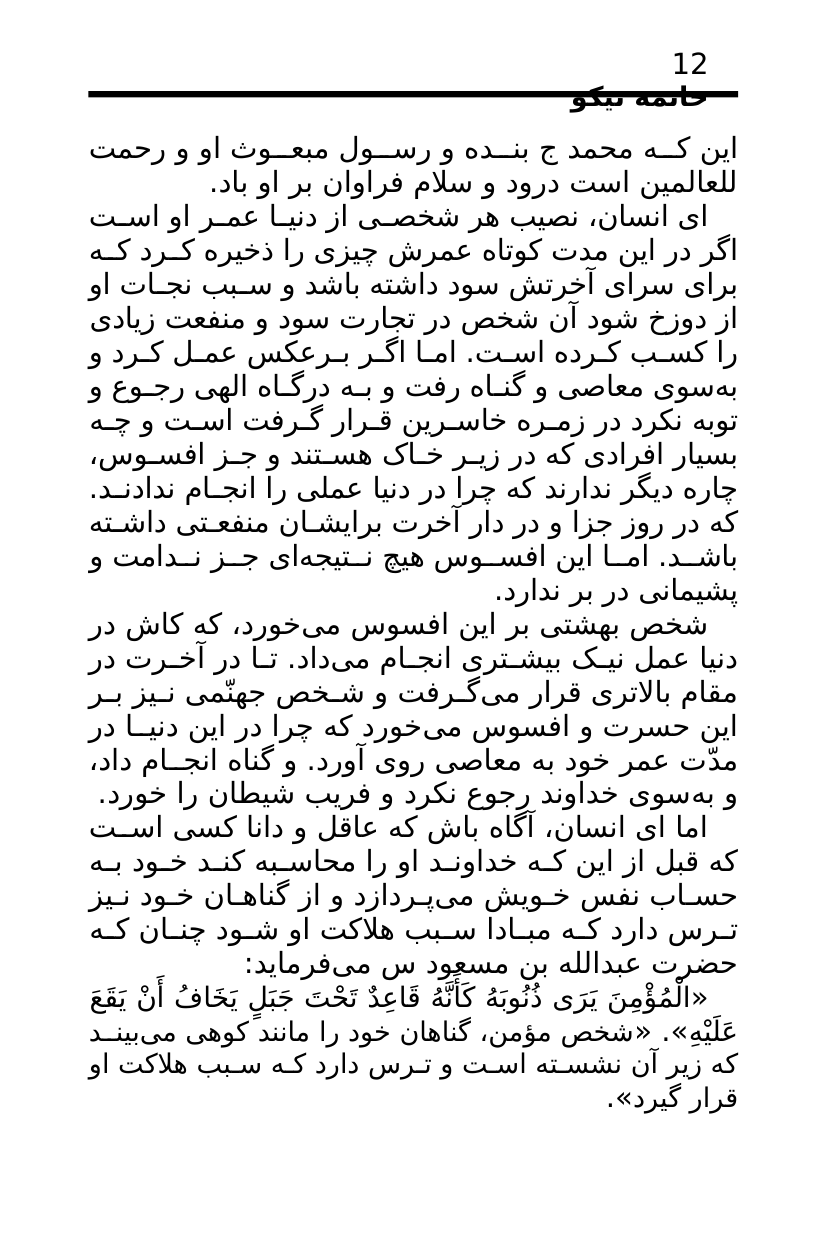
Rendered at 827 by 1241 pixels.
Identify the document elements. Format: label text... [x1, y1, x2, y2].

text اما ای انسان، آگاه باش که عاقل و دانا کسی است که قبل از این که خداوند او را محاسبه کند خود به حساب نفس خویش می‌پردازد و از گناهان خود نیز ترس دارد که مبادا سبب هلاکت او شود چنان که حضرت عبدالله بن مسعود س می‌فرماید: [89, 811, 738, 981]
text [89, 132, 738, 199]
text ای انسان، نصیب هر شخصی از دنیا عمر او است اگر در این مدت کوتاه عمرش چیزی را ذخیره کرد که برای سرای آخرتش سود داشته باشد و سبب نجات او از دوزخ شود آن شخص در تجارت سود و منفعت زیادی را کسب کرده است. اما اگر برعکس عمل کرد و به‌سوی معاصی و گناه رفت و به درگاه الهی رجوع و توبه نکرد در زمره خاسرین قرار گرفت است و چه بسیار افرادی که در زیر خاک هستند و جز افسوس، چاره دیگر ندارند که چرا در دنیا عملی را انجام ندادند. که در روز جزا و در دار آخرت برایشان منفعتی داشته باشد. اما این افسوس هیچ نتیجه‌ای جز ندامت و پشیمانی در بر ندارد. [89, 199, 738, 607]
text «الْمُؤْمِنَ يَرَى ذُنُوبَهُ كَأَنَّهُ قَاعِدٌ تَحْتَ جَبَلٍ يَخَافُ أَنْ يَقَعَ عَلَيْهِ». «شخص مؤمن، گناهان خود را مانند کوهی می‌بیند که زیر آن نشسته است و ترس دارد که سبب هلاکت او قرار گیرد». [89, 981, 738, 1114]
text شخص بهشتی بر این افسوس می‌خورد، که کاش در دنیا عمل نیک بیشتری انجام می‌داد. تا در آخرت در مقام بالاتری قرار می‌گرفت و شخص جهنّمی نیز بر این حسرت و افسوس می‌خورد که چرا در این دنیا در مدّت عمر خود به معاصی روی آورد. و گناه انجام داد، و به‌سوی خداوند رجوع نکرد و فریب شیطان را خورد. [89, 607, 738, 811]
